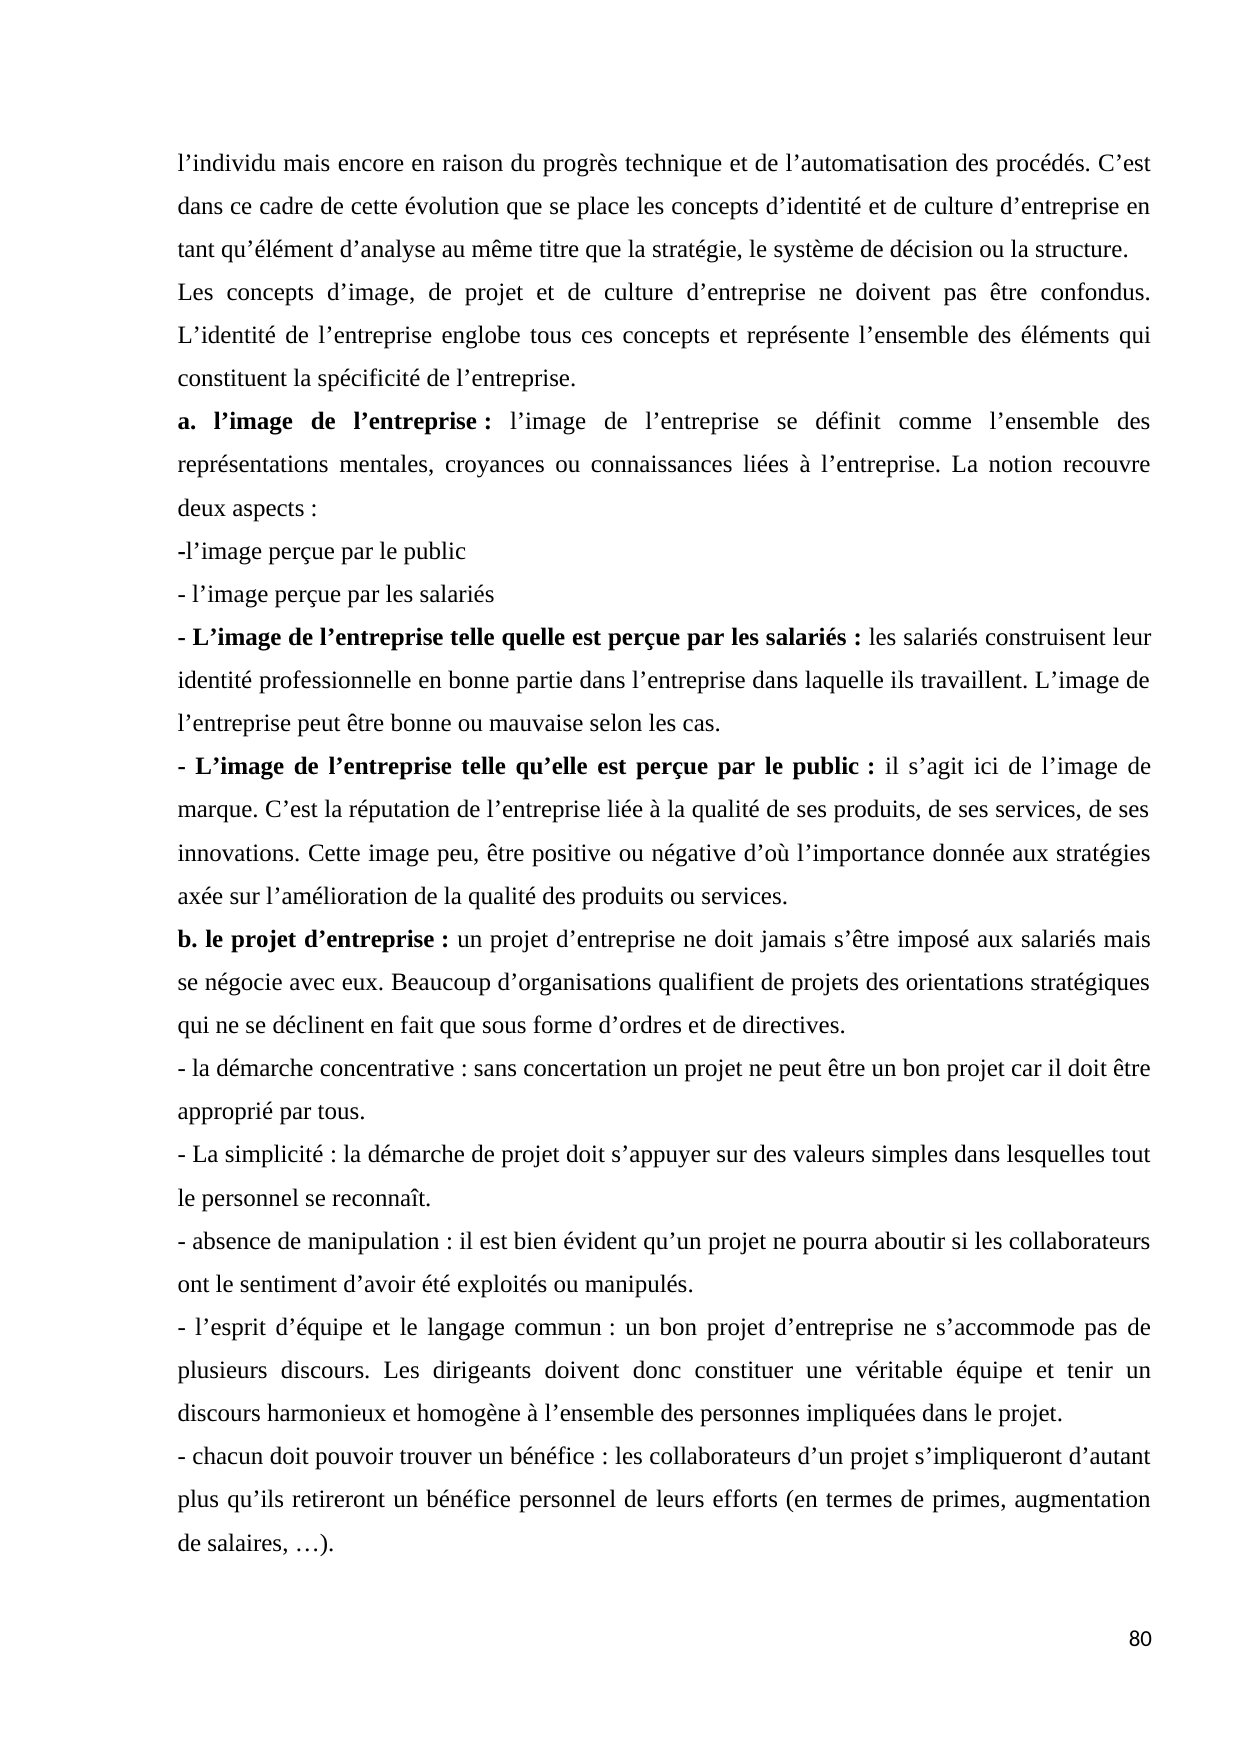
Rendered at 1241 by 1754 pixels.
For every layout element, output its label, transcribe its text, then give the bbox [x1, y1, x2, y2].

text - absence de manipulation : il est bien évident qu’un projet ne pourra aboutir si les collaborateurs ont le sentiment d’avoir été exploités ou manipulés. [177, 1226, 1152, 1298]
text - l’esprit d’équipe et le langage commun : un bon projet d’entreprise ne s’accommode pas de plusieurs discours. Les dirigeants doivent donc constituer une véritable équipe et tenir un discours harmonieux et homogène à l’ensemble des personnes impliquées dans le projet. [177, 1312, 1152, 1427]
text -l’image perçue par le public [177, 536, 1152, 564]
text - chacun doit pouvoir trouver un bénéfice : les collaborateurs d’un projet s’impliqueront d’autant plus qu’ils retireront un bénéfice personnel de leurs efforts (en termes de primes, augmentation de salaires, …). [177, 1441, 1152, 1556]
text b. le projet d’entreprise : un projet d’entreprise ne doit jamais s’être imposé aux salariés mais se négocie avec eux. Beaucoup d’organisations qualifient de projets des orientations stratégiques qui ne se déclinent en fait que sous forme d’ordres et de directives. [177, 924, 1152, 1039]
text Les concepts d’image, de projet et de culture d’entreprise ne doivent pas être confondus. L’identité de l’entreprise englobe tous ces concepts et représente l’ensemble des éléments qui constituent la spécificité de l’entreprise. [177, 277, 1152, 392]
text - la démarche concentrative : sans concertation un projet ne peut être un bon projet car il doit être approprié par tous. [177, 1053, 1152, 1125]
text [177, 148, 1152, 263]
text a. l’image de l’entreprise : l’image de l’entreprise se définit comme l’ensemble des représentations mentales, croyances ou connaissances liées à l’entreprise. La notion recouvre deux aspects : [177, 406, 1152, 521]
text - L’image de l’entreprise telle qu’elle est perçue par le public : il s’agit ici de l’image de marque. C’est la réputation de l’entreprise liée à la qualité de ses produits, de ses services, de ses innovations. Cette image peu, être positive ou négative d’où l’importance donnée aux stratégies axée sur l’amélioration de la qualité des produits ou services. [177, 751, 1152, 909]
text - L’image de l’entreprise telle quelle est perçue par les salariés : les salariés construisent leur identité professionnelle en bonne partie dans l’entreprise dans laquelle ils travaillent. L’image de l’entreprise peut être bonne ou mauvaise selon les cas. [177, 622, 1152, 737]
text - La simplicité : la démarche de projet doit s’appuyer sur des valeurs simples dans lesquelles tout le personnel se reconnaît. [177, 1139, 1152, 1211]
text - l’image perçue par les salariés [177, 579, 1152, 608]
